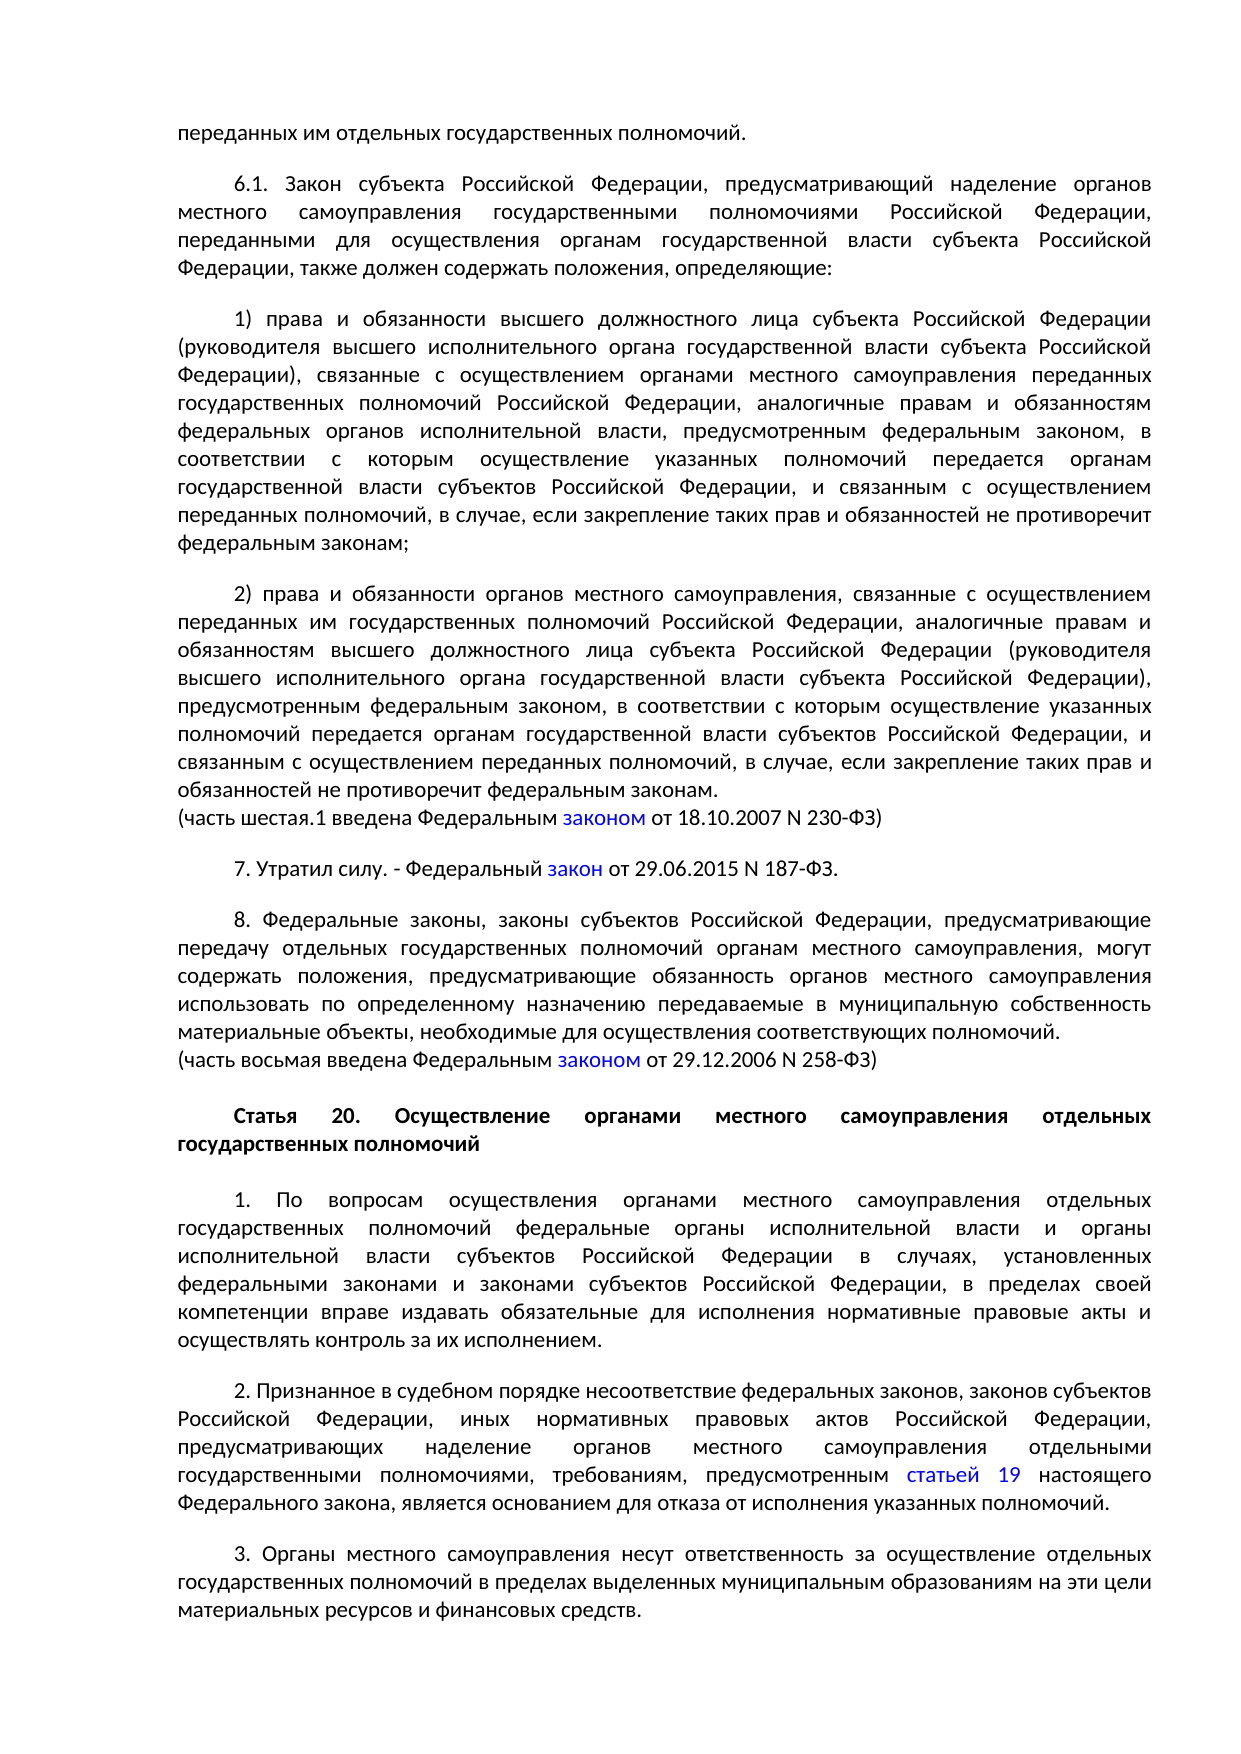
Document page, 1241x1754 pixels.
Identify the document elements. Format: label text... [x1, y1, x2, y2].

text 7. Утратил силу. - Федеральный закон от 29.06.2015 N 187-ФЗ. [177, 854, 1152, 882]
text 6.1. Закон субъекта Российской Федерации, предусматривающий наделение органов местного самоуправления государственными полномочиями Российской Федерации, переданными для осуществления органам государственной власти субъекта Российской Федерации, также должен содержать положения, определяющие: [177, 169, 1152, 281]
text (часть восьмая введена Федеральным законом от 29.12.2006 N 258-ФЗ) [177, 1045, 1152, 1073]
text 3. Органы местного самоуправления несут ответственность за осуществление отдельных государственных полномочий в пределах выделенных муниципальным образованиям на эти цели материальных ресурсов и финансовых средств. [177, 1539, 1152, 1623]
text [177, 118, 1152, 146]
text (часть шестая.1 введена Федеральным законом от 18.10.2007 N 230-ФЗ) [177, 803, 1152, 831]
text 2. Признанное в судебном порядке несоответствие федеральных законов, законов субъектов Российской Федерации, иных нормативных правовых актов Российской Федерации, предусматривающих наделение органов местного самоуправления отдельными государственными полномочиями, требованиям, предусмотренным статьей 19 настоящего Федерального закона, является основанием для отказа от исполнения указанных полномочий. [177, 1376, 1152, 1517]
text 1) права и обязанности высшего должностного лица субъекта Российской Федерации (руководителя высшего исполнительного органа государственной власти субъекта Российской Федерации), связанные с осуществлением органами местного самоуправления переданных государственных полномочий Российской Федерации, аналогичные правам и обязанностям федеральных органов исполнительной власти, предусмотренным федеральным законом, в соответствии с которым осуществление указанных полномочий передается органам государственной власти субъектов Российской Федерации, и связанным с осуществлением переданных полномочий, в случае, если закрепление таких прав и обязанностей не противоречит федеральным законам; [177, 304, 1152, 556]
title Статья 20. Осуществление органами местного самоуправления отдельных государственных полномочий [177, 1101, 1152, 1157]
text 8. Федеральные законы, законы субъектов Российской Федерации, предусматривающие передачу отдельных государственных полномочий органам местного самоуправления, могут содержать положения, предусматривающие обязанность органов местного самоуправления использовать по определенному назначению передаваемые в муниципальную собственность материальные объекты, необходимые для осуществления соответствующих полномочий. [177, 905, 1152, 1045]
text 2) права и обязанности органов местного самоуправления, связанные с осуществлением переданных им государственных полномочий Российской Федерации, аналогичные правам и обязанностям высшего должностного лица субъекта Российской Федерации (руководителя высшего исполнительного органа государственной власти субъекта Российской Федерации), предусмотренным федеральным законом, в соответствии с которым осуществление указанных полномочий передается органам государственной власти субъектов Российской Федерации, и связанным с осуществлением переданных полномочий, в случае, если закрепление таких прав и обязанностей не противоречит федеральным законам. [177, 579, 1152, 803]
text 1. По вопросам осуществления органами местного самоуправления отдельных государственных полномочий федеральные органы исполнительной власти и органы исполнительной власти субъектов Российской Федерации в случаях, установленных федеральными законами и законами субъектов Российской Федерации, в пределах своей компетенции вправе издавать обязательные для исполнения нормативные правовые акты и осуществлять контроль за их исполнением. [177, 1185, 1152, 1353]
